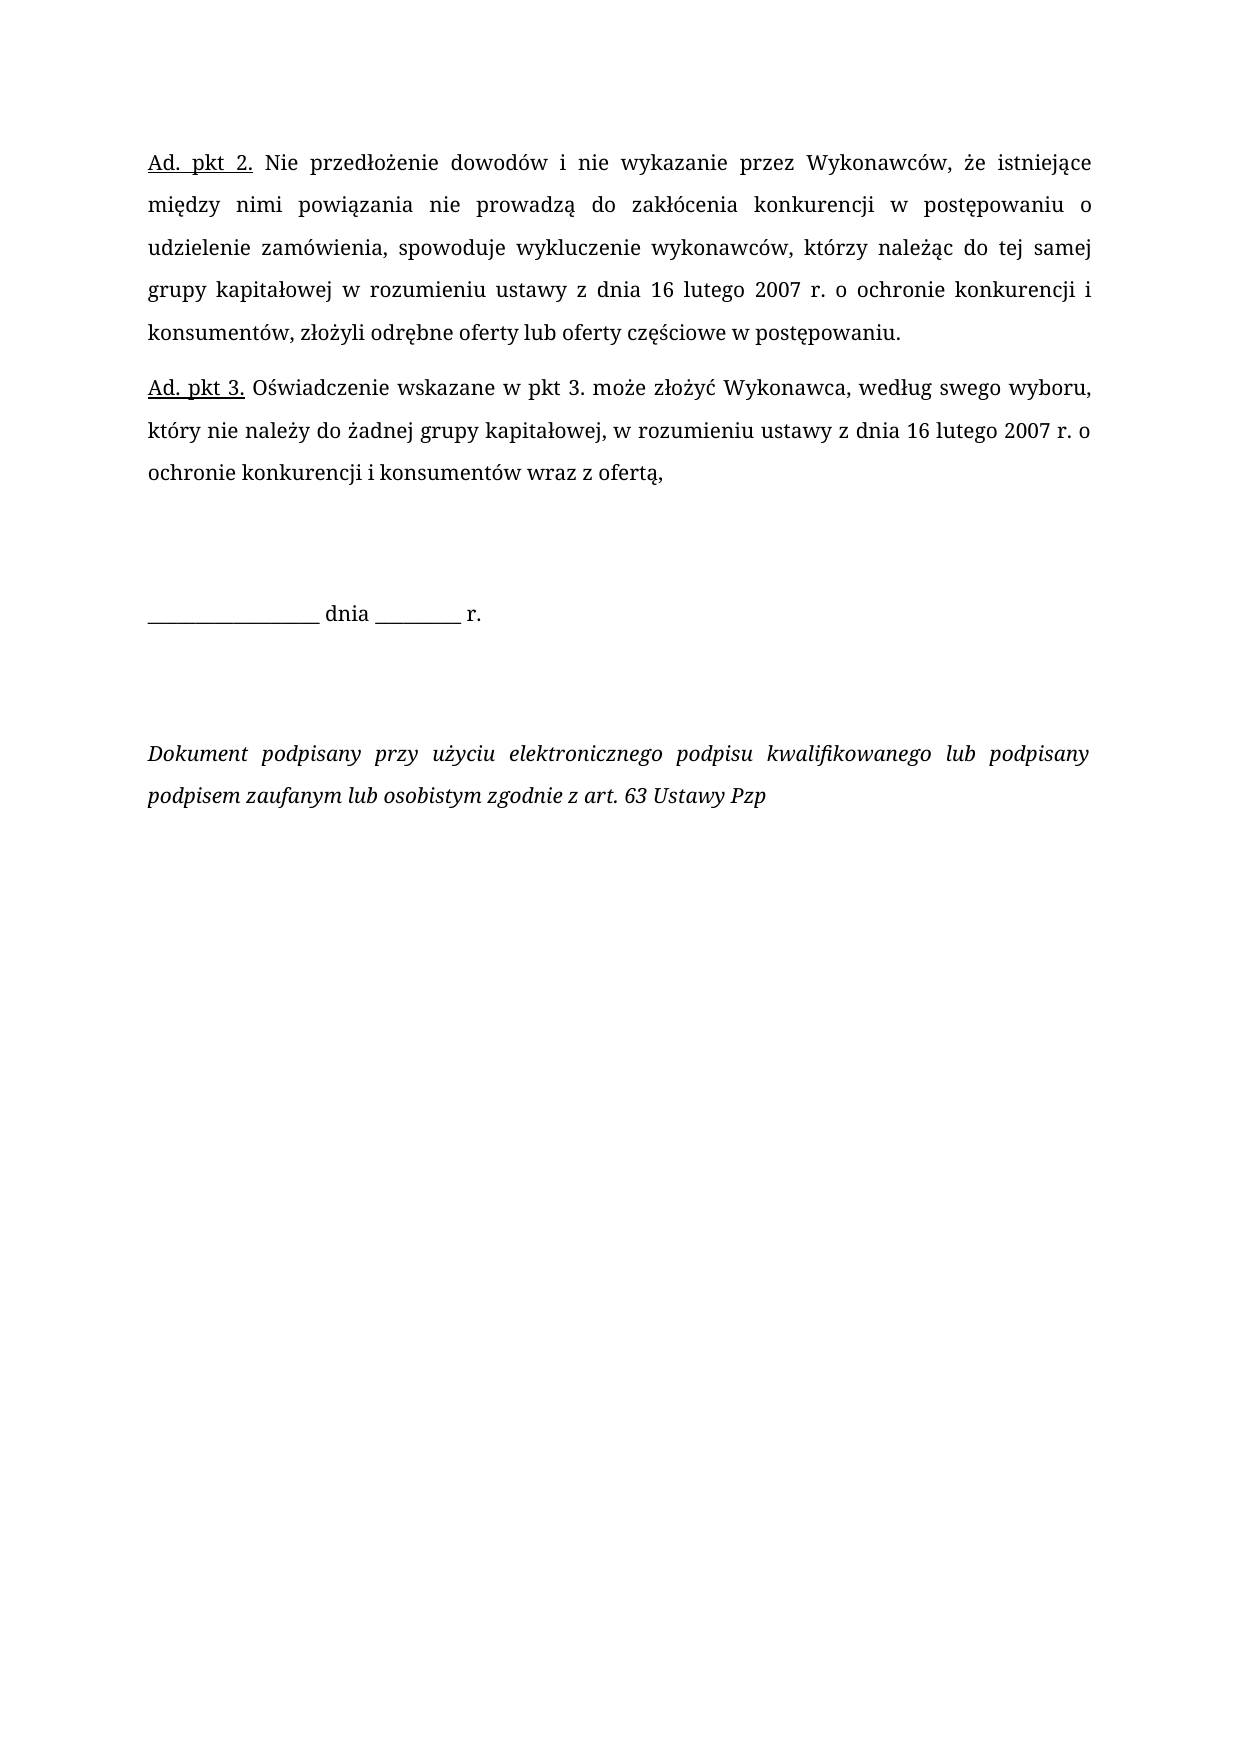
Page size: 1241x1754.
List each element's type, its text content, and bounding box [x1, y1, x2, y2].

text __________________ dnia _________ r. [148, 599, 1093, 627]
text Dokument podpisany przy użyciu elektronicznego podpisu kwalifikowanego lub podpisany podpisem zaufanym lub osobistym zgodnie z art. 63 Ustawy Pzp [148, 739, 1093, 810]
text Ad. pkt 2. Nie przedłożenie dowodów i nie wykazanie przez Wykonawców, że istniejące między nimi powiązania nie prowadzą do zakłócenia konkurencji w postępowaniu o udzielenie zamówienia, spowoduje wykluczenie wykonawców, którzy należąc do tej samej grupy kapitałowej w rozumieniu ustawy z dnia 16 lutego 2007 r. o ochronie konkurencji i konsumentów, złożyli odrębne oferty lub oferty częściowe w postępowaniu. [148, 148, 1093, 346]
text Ad. pkt 3. Oświadczenie wskazane w pkt 3. może złożyć Wykonawca, według swego wyboru, który nie należy do żadnej grupy kapitałowej, w rozumieniu ustawy z dnia 16 lutego 2007 r. o ochronie konkurencji i konsumentów wraz z ofertą, [148, 373, 1093, 487]
